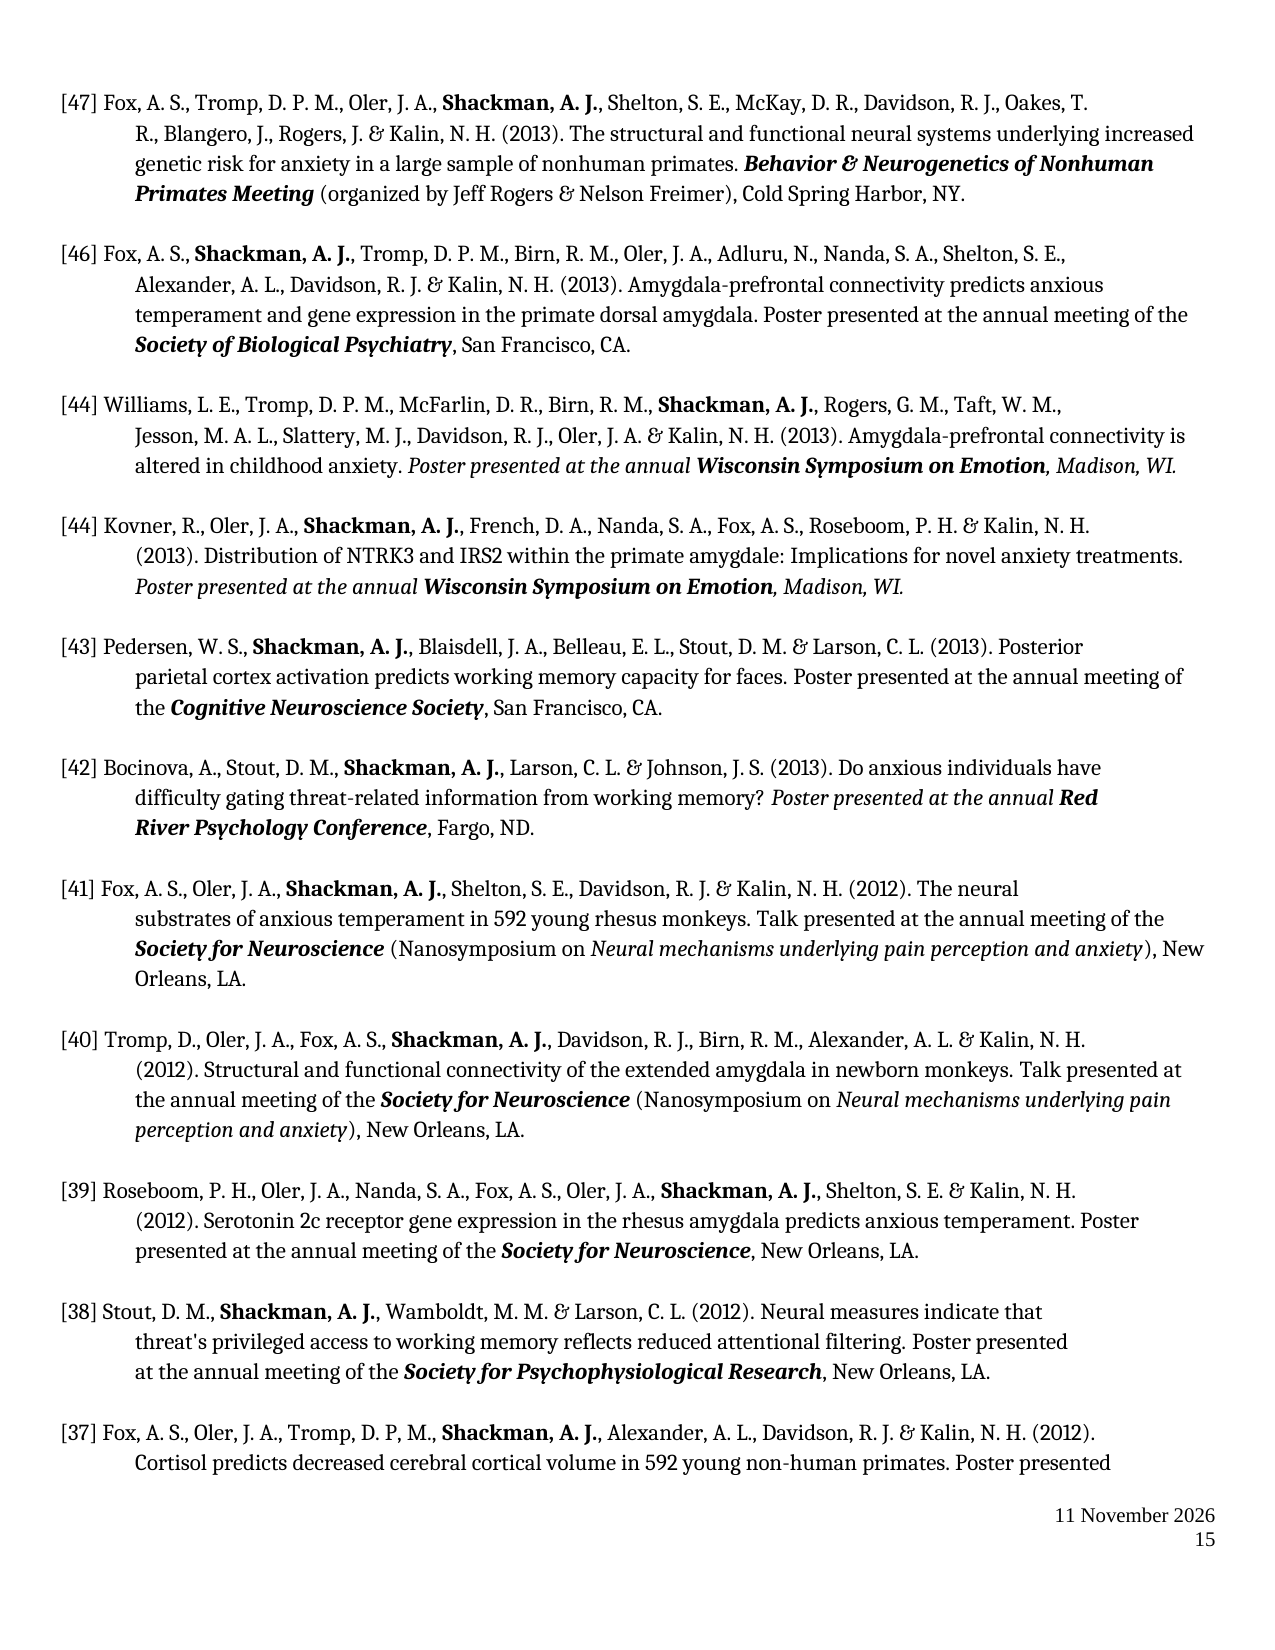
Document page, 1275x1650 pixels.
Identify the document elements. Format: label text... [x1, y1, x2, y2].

text [40] Tromp, D., Oler, J. A., Fox, A. S., Shackman, A. J., Davidson, R. J., Birn, R. M., Alexander, A. L. & Kalin, N. H. [60, 1027, 1215, 1053]
text [41] Fox, A. S., Oler, J. A., Shackman, A. J., Shelton, S. E., Davidson, R. J. & Kalin, N. H. (2012). The neural [60, 876, 1215, 902]
text [43] Pedersen, W. S., Shackman, A. J., Blaisdell, J. A., Belleau, E. L., Stout, D. M. & Larson, C. L. (2013). Posterior [60, 634, 1215, 660]
text [37] Fox, A. S., Oler, J. A., Tromp, D. P, M., Shackman, A. J., Alexander, A. L., Davidson, R. J. & Kalin, N. H. (2012). [60, 1419, 1215, 1446]
text (2013). Distribution of NTRK3 and IRS2 within the primate amygdale: Implications for novel anxiety treatments. Poster presented at the annual Wisconsin Symposium on Emotion, Madison, WI. [135, 543, 1215, 600]
text [44] Kovner, R., Oler, J. A., Shackman, A. J., French, D. A., Nanda, S. A., Fox, A. S., Roseboom, P. H. & Kalin, N. H. [60, 513, 1215, 539]
text [42] Bocinova, A., Stout, D. M., Shackman, A. J., Larson, C. L. & Johnson, J. S. (2013). Do anxious individuals have [60, 755, 1215, 781]
text [46] Fox, A. S., Shackman, A. J., Tromp, D. P. M., Birn, R. M., Oler, J. A., Adluru, N., Nanda, S. A., Shelton, S. E., [60, 241, 1215, 268]
text parietal cortex activation predicts working memory capacity for faces. Poster presented at the annual meeting of the Cognitive Neuroscience Society, San Francisco, CA. [135, 664, 1215, 721]
text (2012). Structural and functional connectivity of the extended amygdala in newborn monkeys. Talk presented at the annual meeting of the Society for Neuroscience (Nanosymposium on Neural mechanisms underlying pain perception and anxiety), New Orleans, LA. [135, 1057, 1215, 1144]
text Jesson, M. A. L., Slattery, M. J., Davidson, R. J., Oler, J. A. & Kalin, N. H. (2013). Amygdala-prefrontal connectivity is altered in childhood anxiety. Poster presented at the annual Wisconsin Symposium on Emotion, Madison, WI. [135, 422, 1215, 479]
text [38] Stout, D. M., Shackman, A. J., Wamboldt, M. M. & Larson, C. L. (2012). Neural measures indicate that [60, 1298, 1215, 1325]
text threat's privileged access to working memory reflects reduced attentional filtering. Poster presented [60, 1329, 1215, 1355]
text at the annual meeting of the Society for Psychophysiological Research, New Orleans, LA. [60, 1359, 1215, 1385]
text River Psychology Conference, Fargo, ND. [135, 815, 1215, 842]
text Alexander, A. L., Davidson, R. J. & Kalin, N. H. (2013). Amygdala-prefrontal connectivity predicts anxious temperament and gene expression in the primate dorsal amygdala. Poster presented at the annual meeting of the Society of Biological Psychiatry, San Francisco, CA. [135, 271, 1215, 358]
text Cortisol predicts decreased cerebral cortical volume in 592 young non-human primates. Poster presented [60, 1449, 1215, 1476]
text R., Blangero, J., Rogers, J. & Kalin, N. H. (2013). The structural and functional neural systems underlying increased genetic risk for anxiety in a large sample of nonhuman primates. Behavior & Neurogenetics of Nonhuman Primates Meeting (organized by Jeff Rogers & Nelson Freimer), Cold Spring Harbor, NY. [135, 120, 1215, 207]
text (2012). Serotonin 2c receptor gene expression in the rhesus amygdala predicts anxious temperament. Poster presented at the annual meeting of the Society for Neuroscience, New Orleans, LA. [135, 1208, 1215, 1264]
text difficulty gating threat-related information from working memory? Poster presented at the annual Red [60, 785, 1215, 811]
text substrates of anxious temperament in 592 young rhesus monkeys. Talk presented at the annual meeting of the Society for Neuroscience (Nanosymposium on Neural mechanisms underlying pain perception and anxiety), New Orleans, LA. [135, 906, 1215, 993]
text [39] Roseboom, P. H., Oler, J. A., Nanda, S. A., Fox, A. S., Oler, J. A., Shackman, A. J., Shelton, S. E. & Kalin, N. H. [60, 1178, 1215, 1204]
text [44] Williams, L. E., Tromp, D. P. M., McFarlin, D. R., Birn, R. M., Shackman, A. J., Rogers, G. M., Taft, W. M., [60, 392, 1215, 419]
text [47] Fox, A. S., Tromp, D. P. M., Oler, J. A., Shackman, A. J., Shelton, S. E., McKay, D. R., Davidson, R. J., Oakes, T. [60, 90, 1215, 117]
